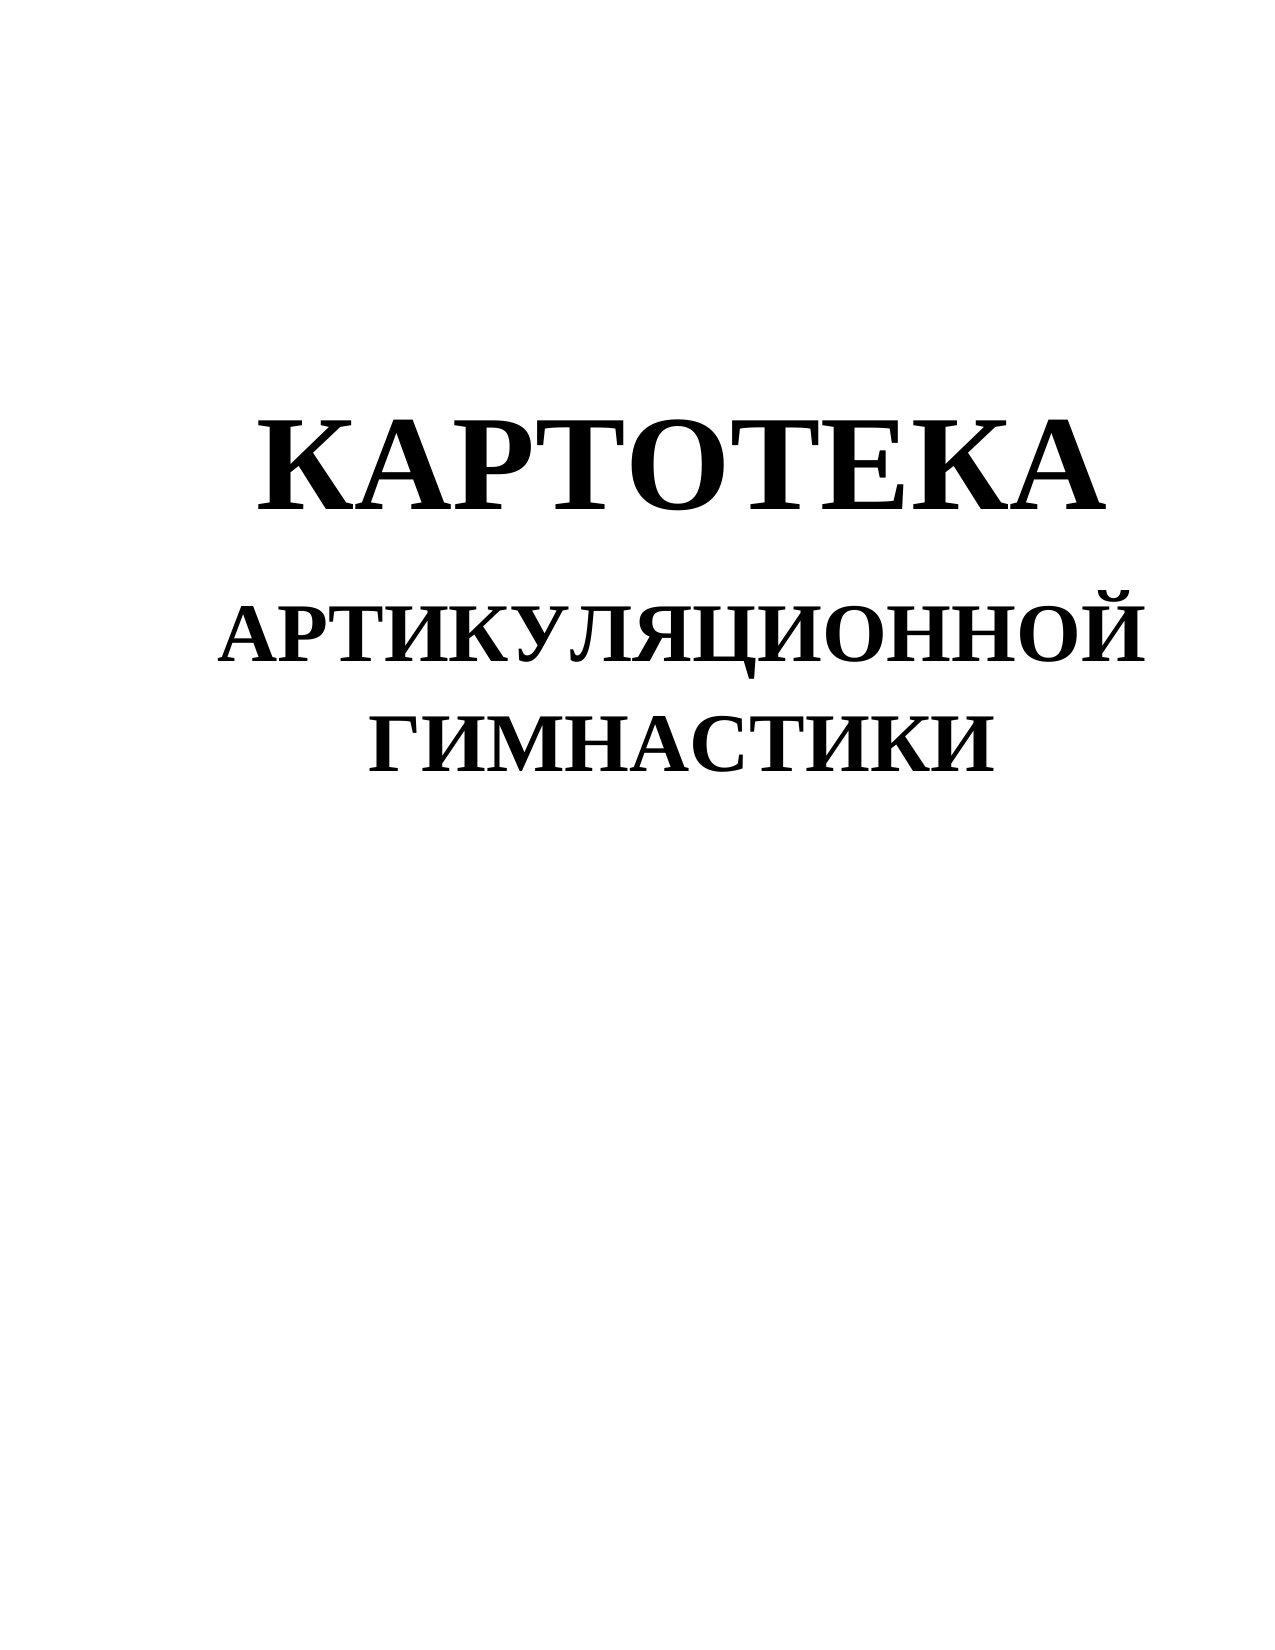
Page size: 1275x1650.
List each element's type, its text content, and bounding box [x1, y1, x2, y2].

text КАРТОТЕКА [177, 383, 1186, 539]
text АРТИКУЛЯЦИОННОЙ ГИМНАСТИКИ [177, 583, 1186, 789]
